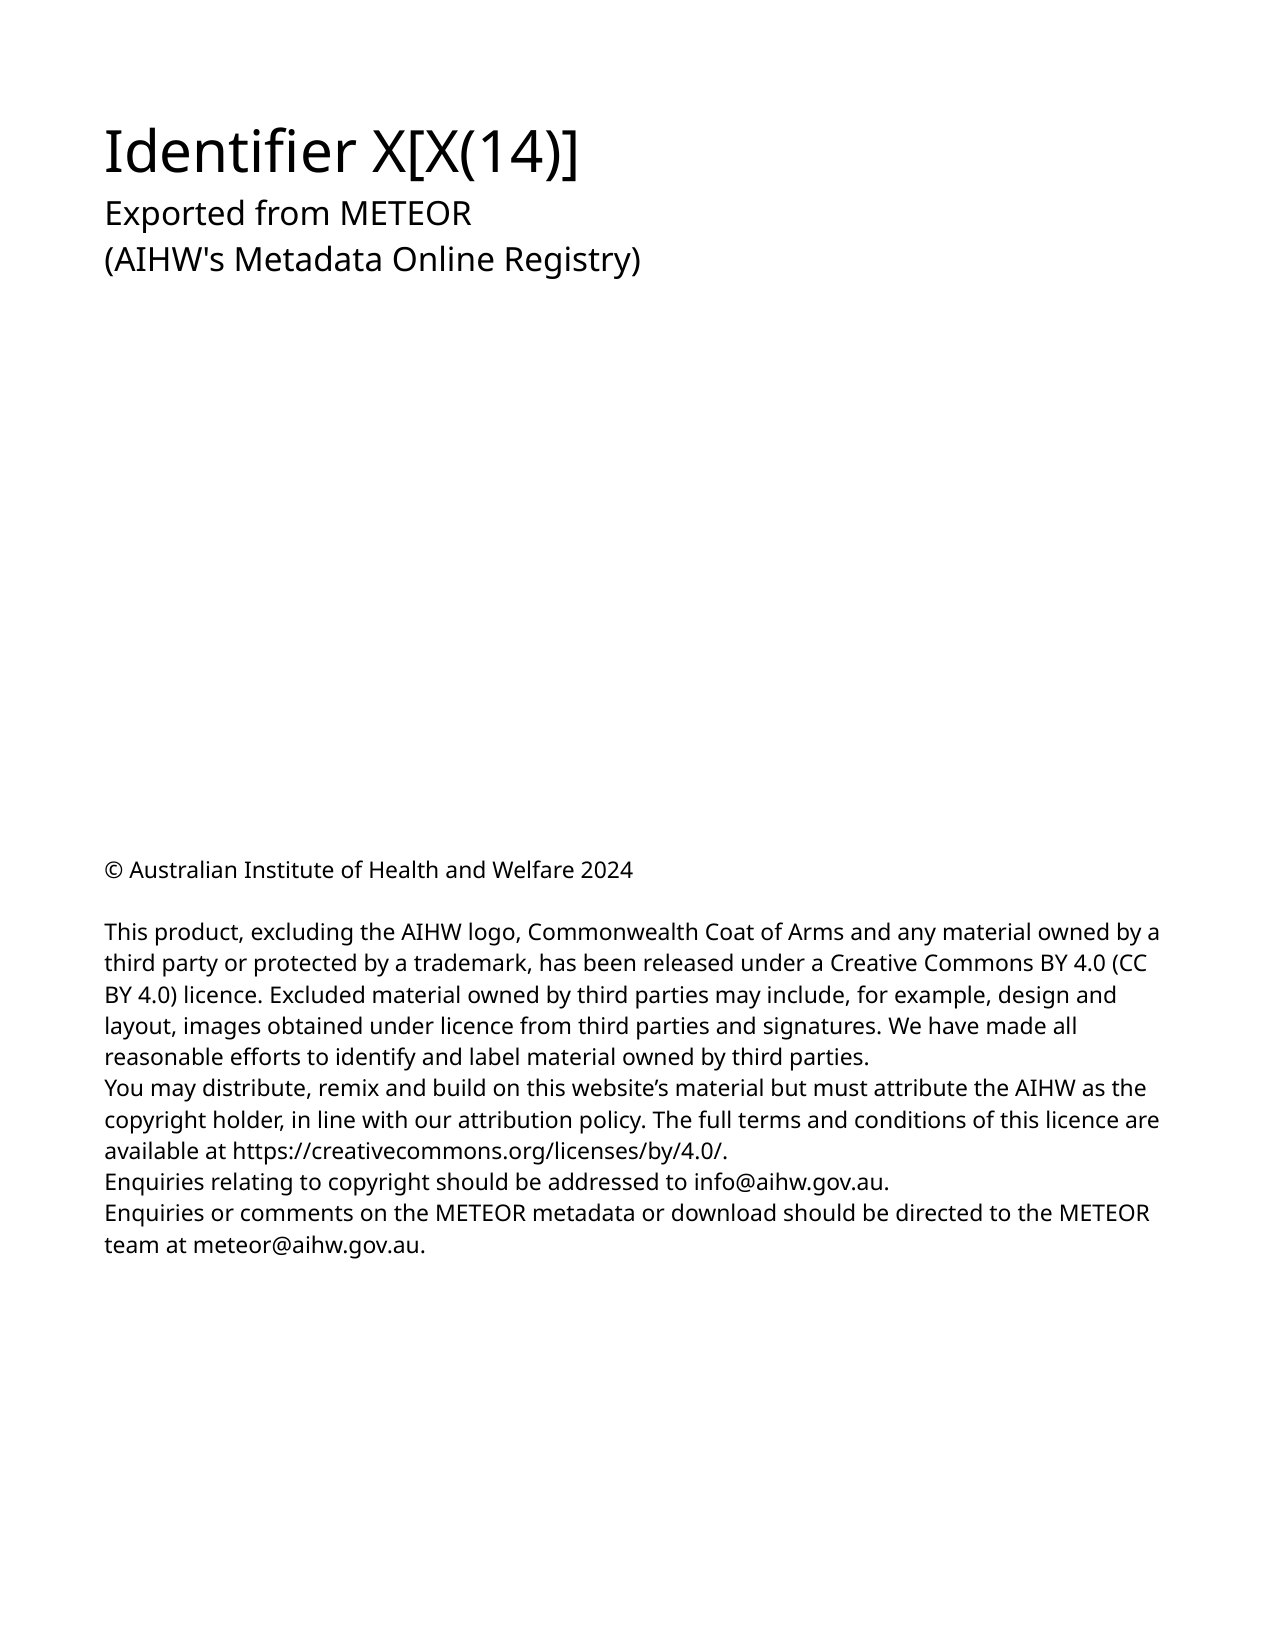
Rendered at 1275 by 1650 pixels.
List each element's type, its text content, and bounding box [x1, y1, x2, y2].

text © Australian Institute of Health and Welfare 2024 [104, 854, 1171, 885]
text Enquiries relating to copyright should be addressed to info@aihw.gov.au. [104, 1166, 1171, 1197]
text Enquiries or comments on the METEOR metadata or download should be directed to the METEOR team at meteor@aihw.gov.au. [104, 1197, 1171, 1260]
text You may distribute, remix and build on this website’s material but must attribute the AIHW as the copyright holder, in line with our attribution policy. The full terms and conditions of this licence are available at https://creativecommons.org/licenses/by/4.0/. [104, 1072, 1171, 1166]
title Identifier X[X(14)] [104, 110, 1171, 190]
subtitle Exported from METEOR [104, 190, 1171, 235]
subtitle (AIHW's Metadata Online Registry) [104, 235, 1171, 281]
text This product, excluding the AIHW logo, Commonwealth Coat of Arms and any material owned by a third party or protected by a trademark, has been released under a Creative Commons BY 4.0 (CC BY 4.0) licence. Excluded material owned by third parties may include, for example, design and layout, images obtained under licence from third parties and signatures. We have made all reasonable efforts to identify and label material owned by third parties. [104, 916, 1171, 1072]
